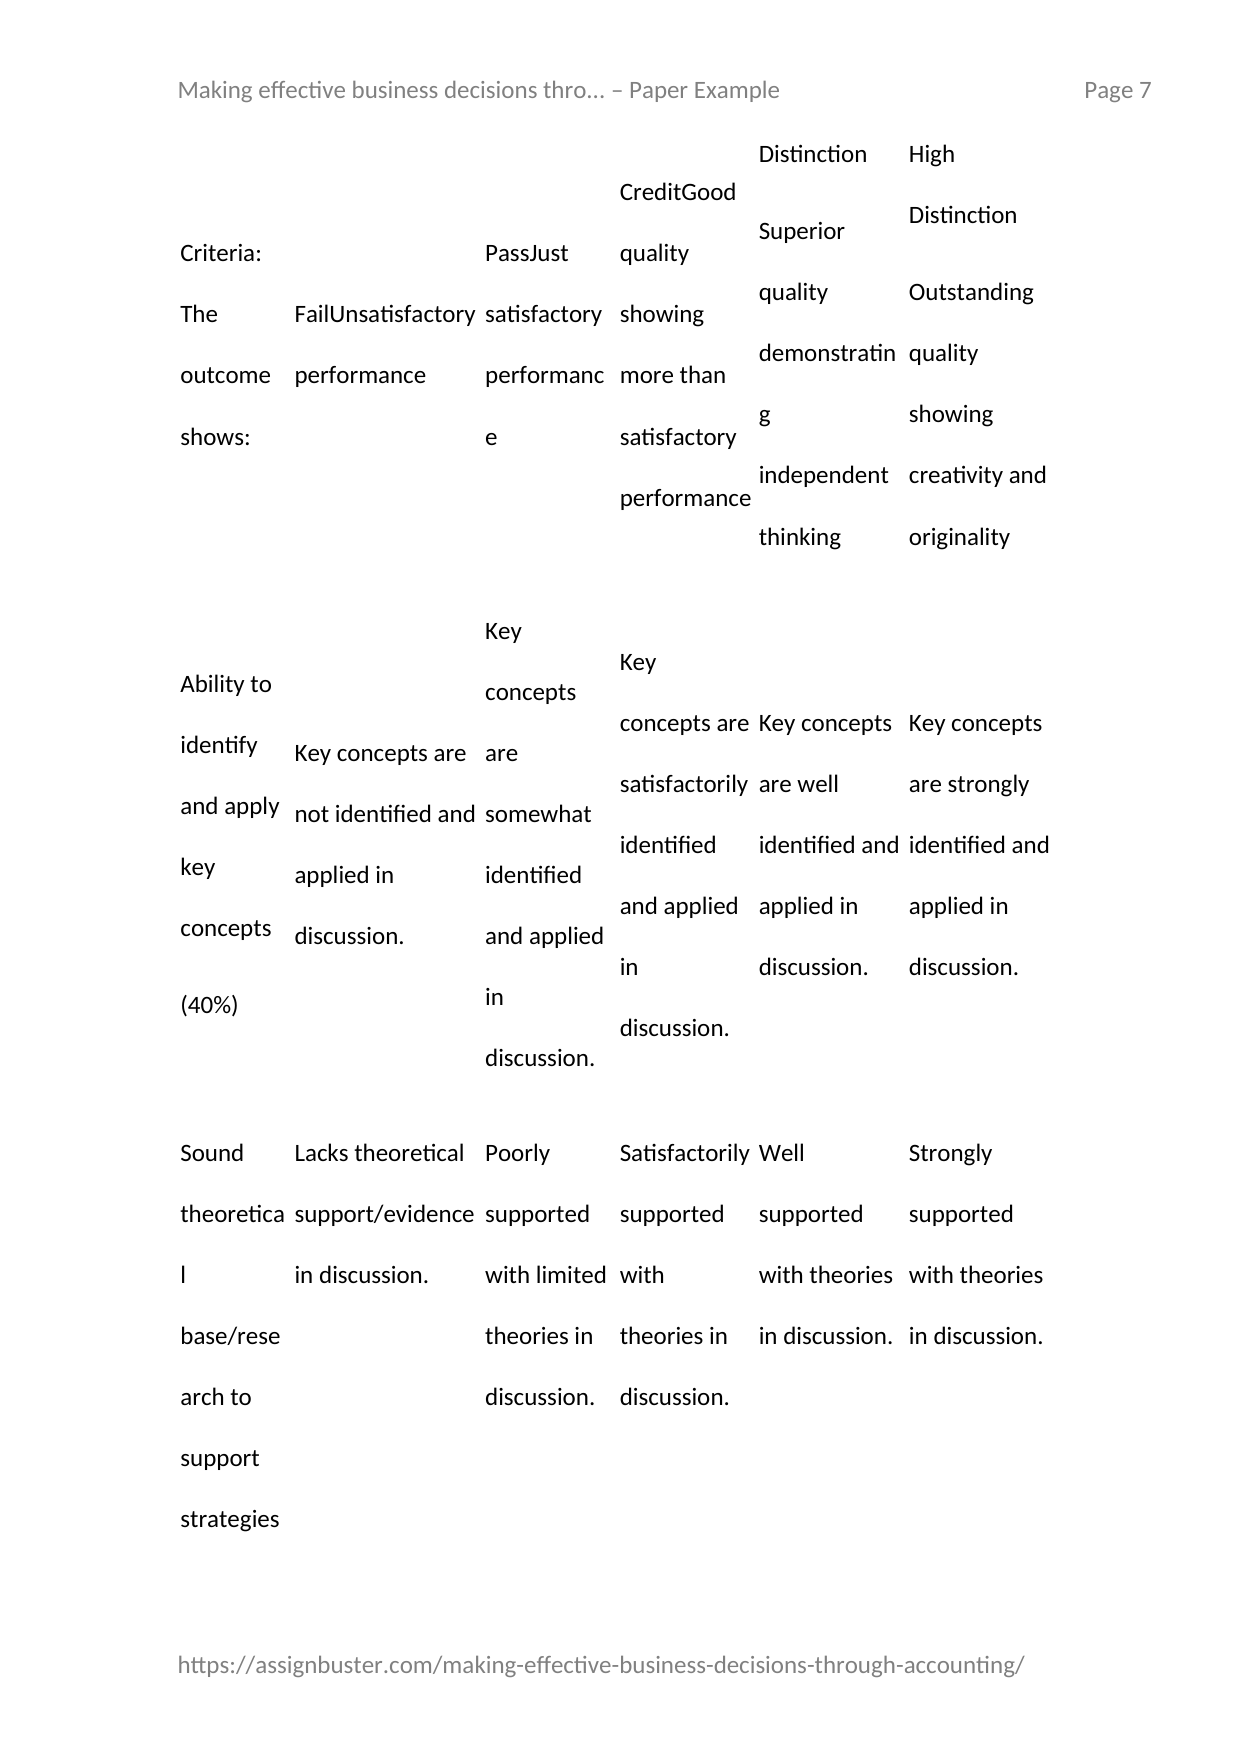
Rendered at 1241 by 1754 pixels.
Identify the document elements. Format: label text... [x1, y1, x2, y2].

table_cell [756, 1134, 906, 1582]
table_header FailUnsatisfactory performance [291, 135, 482, 612]
table_header PassJust satisfactory performance [482, 135, 617, 612]
table_cell Key concepts are well identified and applied in discussion. [756, 612, 906, 1134]
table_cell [177, 1134, 291, 1582]
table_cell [482, 1134, 617, 1582]
table_cell Key concepts are satisfactorily identified and applied in discussion. [617, 612, 756, 1134]
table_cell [617, 1134, 756, 1582]
table_cell Key concepts are not identified and applied in discussion. [291, 612, 482, 1134]
table_header CreditGood quality showing more than satisfactory performance [617, 135, 756, 612]
table_header High Distinction Outstanding quality showing creativity and originality [906, 135, 1053, 612]
table_header Distinction Superior quality demonstrating independent thinking [756, 135, 906, 612]
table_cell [291, 1134, 482, 1582]
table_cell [906, 1134, 1053, 1582]
table_cell Ability to identify and apply key concepts (40%) [177, 612, 291, 1134]
table_cell Key concepts are strongly identified and applied in discussion. [906, 612, 1053, 1134]
table_cell Key concepts are somewhat identified and applied in discussion. [482, 612, 617, 1134]
table_header Criteria: The outcome shows: [177, 135, 291, 612]
